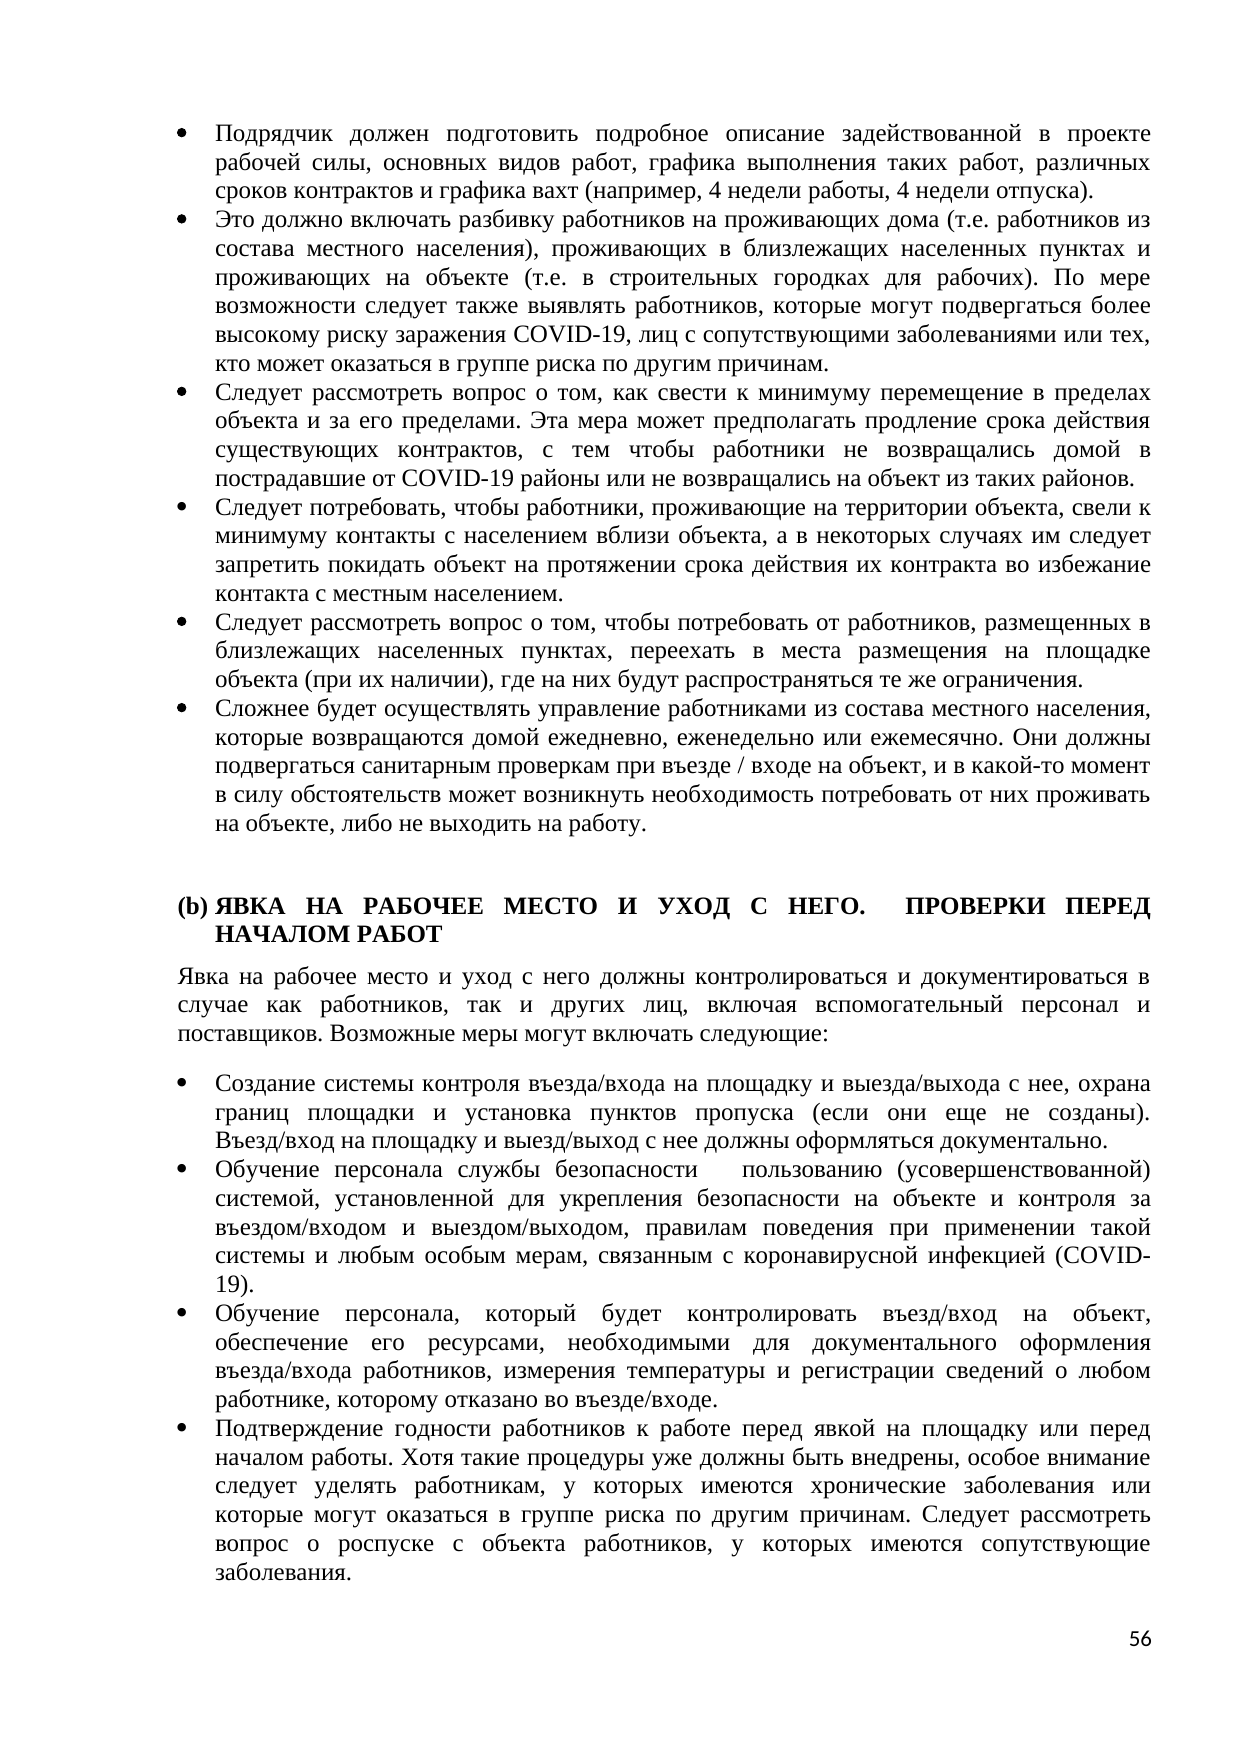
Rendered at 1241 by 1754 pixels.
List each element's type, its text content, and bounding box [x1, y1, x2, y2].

list Следует рассмотреть вопрос о том, чтобы потребовать от работников, размещенных в близлежащих населенных пунктах, переехать в места размещения на площадке объекта (при их наличии), где на них будут распространяться те же ограничения. [177, 607, 1152, 693]
list Следует потребовать, чтобы работники, проживающие на территории объекта, свели к минимуму контакты с населением вблизи объекта, а в некоторых случаях им следует запретить покидать объект на протяжении срока действия их контракта во избежание контакта с местным населением. [177, 492, 1152, 607]
list Подрядчик должен подготовить подробное описание задействованной в проекте рабочей силы, основных видов работ, графика выполнения таких работ, различных сроков контрактов и графика вахт (например, 4 недели работы, 4 недели отпуска). [177, 118, 1152, 204]
text Явка на рабочее место и уход с него должны контролироваться и документироваться в случае как работников, так и других лиц, включая вспомогательный персонал и поставщиков. Возможные меры могут включать следующие: [177, 961, 1152, 1047]
list Следует рассмотреть вопрос о том, как свести к минимуму перемещение в пределах объекта и за его пределами. Эта мера может предполагать продление срока действия существующих контрактов, с тем чтобы работники не возвращались домой в пострадавшие от COVID-19 районы или не возвращались на объект из таких районов. [177, 377, 1152, 492]
list Создание системы контроля въезда/входа на площадку и выезда/выхода с нее, охрана границ площадки и установка пунктов пропуска (если они еще не созданы). Въезд/вход на площадку и выезд/выход с нее должны оформляться документально. [177, 1068, 1152, 1154]
list Обучение персонала, который будет контролировать въезд/вход на объект, обеспечение его ресурсами, необходимыми для документального оформления въезда/входа работников, измерения температуры и регистрации сведений о любом работнике, которому отказано во въезде/входе. [177, 1298, 1152, 1413]
list Обучение персонала службы безопасности пользованию (усовершенствованной) системой, установленной для укрепления безопасности на объекте и контроля за въездом/входом и выездом/выходом, правилам поведения при применении такой системы и любым особым мерам, связанным с коронавирусной инфекцией (COVID-19). [177, 1154, 1152, 1298]
list Это должно включать разбивку работников на проживающих дома (т.е. работников из состава местного населения), проживающих в близлежащих населенных пунктах и проживающих на объекте (т.е. в строительных городках для рабочих). По мере возможности следует также выявлять работников, которые могут подвергаться более высокому риску заражения COVID-19, лиц с сопутствующими заболеваниями или тех, кто может оказаться в группе риска по другим причинам. [177, 204, 1152, 377]
list Сложнее будет осуществлять управление работниками из состава местного населения, которые возвращаются домой ежедневно, еженедельно или ежемесячно. Они должны подвергаться санитарным проверкам при въезде / входе на объект, и в какой-то момент в силу обстоятельств может возникнуть необходимость потребовать от них проживать на объекте, либо не выходить на работу. [177, 693, 1152, 837]
list ЯВКА НА РАБОЧЕЕ МЕСТО И УХОД С НЕГО. ПРОВЕРКИ ПЕРЕД НАЧАЛОМ РАБОТ [177, 891, 1152, 948]
list Подтверждение годности работников к работе перед явкой на площадку или перед началом работы. Хотя такие процедуры уже должны быть внедрены, особое внимание следует уделять работникам, у которых имеются хронические заболевания или которые могут оказаться в группе риска по другим причинам. Следует рассмотреть вопрос о роспуске с объекта работников, у которых имеются сопутствующие заболевания. [177, 1413, 1152, 1585]
